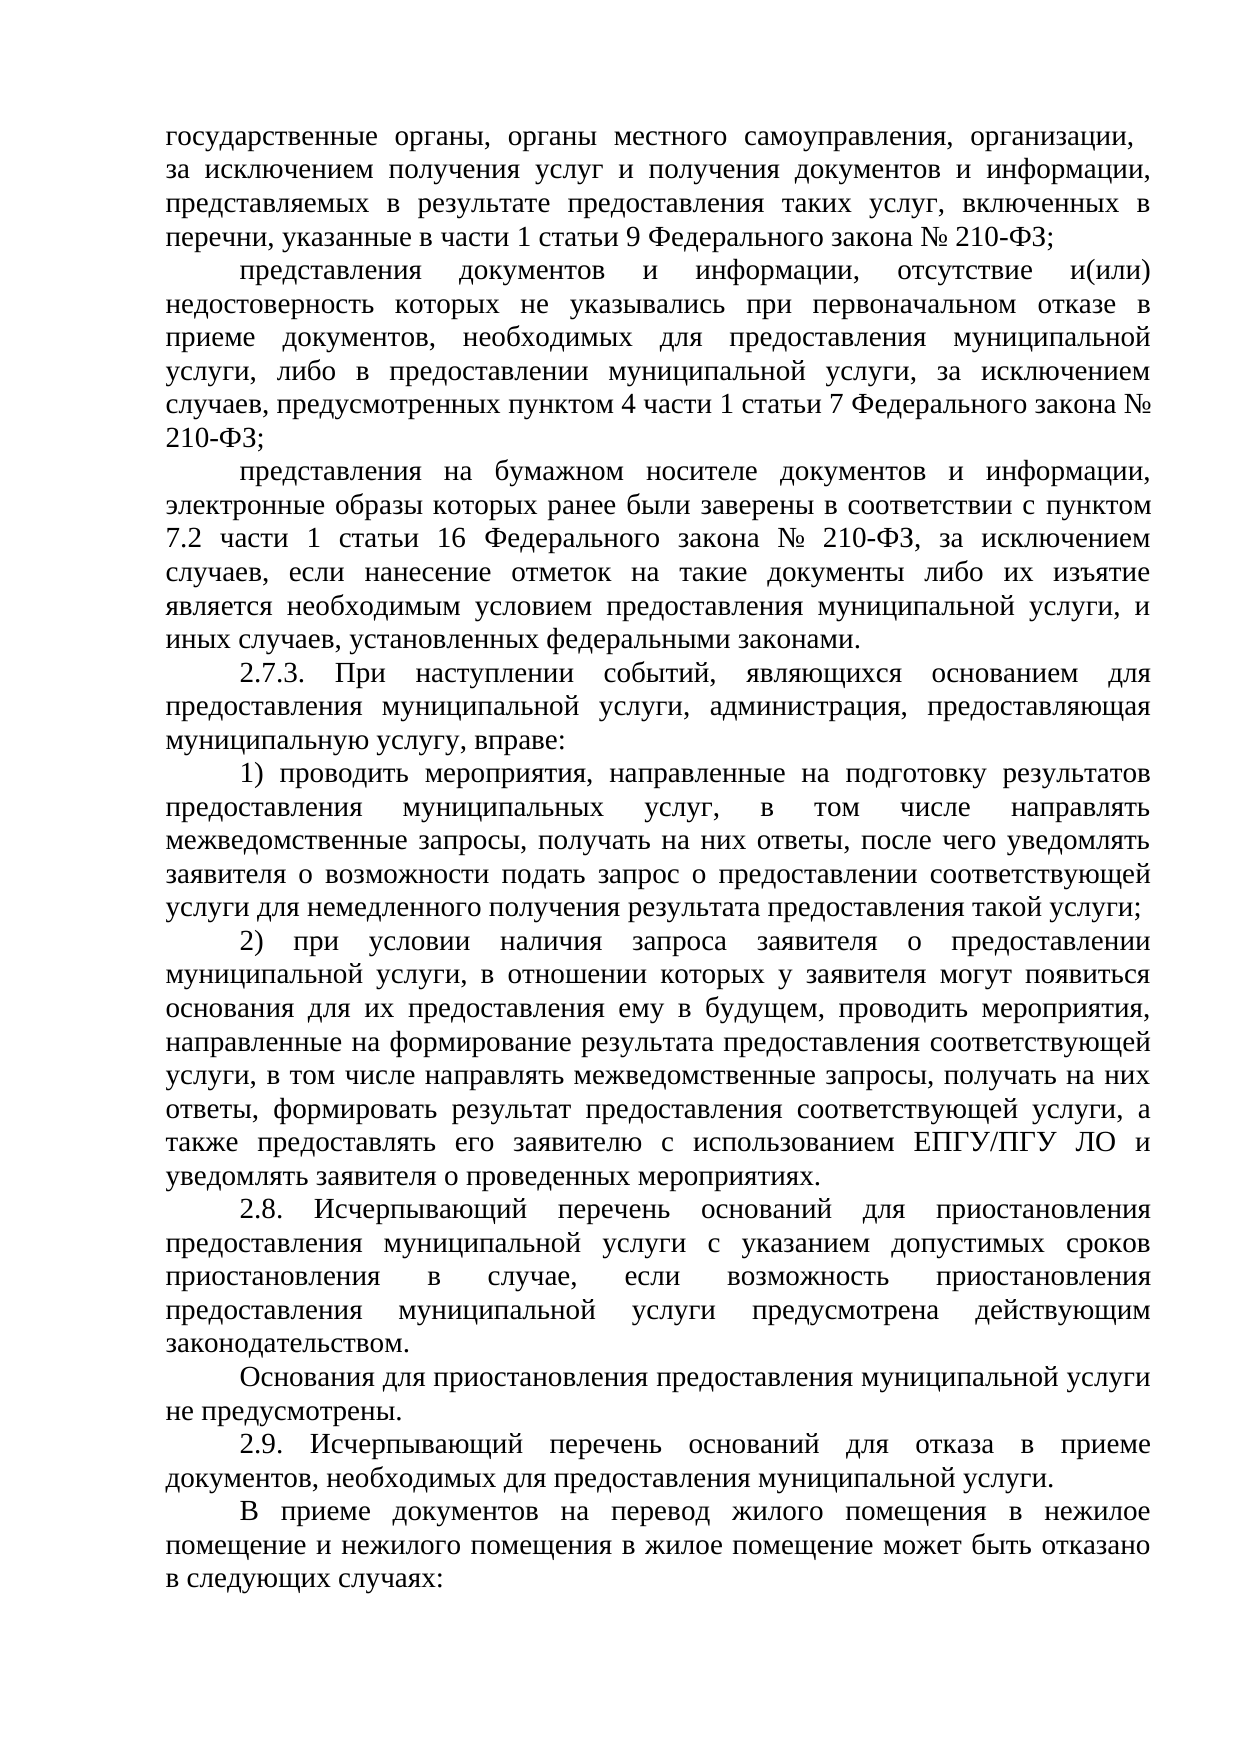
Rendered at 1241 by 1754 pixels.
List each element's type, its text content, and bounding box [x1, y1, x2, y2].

text 2.9. Исчерпывающий перечень оснований для отказа в приеме документов, необходимых для предоставления муниципальной услуги. [165, 1426, 1152, 1493]
text В приеме документов на перевод жилого помещения в нежилое помещение и нежилого помещения в жилое помещение может быть отказано в следующих случаях: [165, 1493, 1152, 1594]
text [165, 118, 1152, 252]
text 2.8. Исчерпывающий перечень оснований для приостановления предоставления муниципальной услуги с указанием допустимых сроков приостановления в случае, если возможность приостановления предоставления муниципальной услуги предусмотрена действующим законодательством. [165, 1191, 1152, 1359]
text 2) при условии наличия запроса заявителя о предоставлении муниципальной услуги, в отношении которых у заявителя могут появиться основания для их предоставления ему в будущем, проводить мероприятия, направленные на формирование результата предоставления соответствующей услуги, в том числе направлять межведомственные запросы, получать на них ответы, формировать результат предоставления соответствующей услуги, а также предоставлять его заявителю с использованием ЕПГУ/ПГУ ЛО и уведомлять заявителя о проведенных мероприятиях. [165, 923, 1152, 1191]
text 2.7.3. При наступлении событий, являющихся основанием для предоставления муниципальной услуги, администрация, предоставляющая муниципальную услугу, вправе: [165, 655, 1152, 755]
text представления на бумажном носителе документов и информации, электронные образы которых ранее были заверены в соответствии с пунктом 7.2 части 1 статьи 16 Федерального закона № 210-ФЗ, за исключением случаев, если нанесение отметок на такие документы либо их изъятие является необходимым условием предоставления муниципальной услуги, и иных случаев, установленных федеральными законами. [165, 453, 1152, 655]
text Основания для приостановления предоставления муниципальной услуги не предусмотрены. [165, 1359, 1152, 1426]
text представления документов и информации, отсутствие и(или) недостоверность которых не указывались при первоначальном отказе в приеме документов, необходимых для предоставления муниципальной услуги, либо в предоставлении муниципальной услуги, за исключением случаев, предусмотренных пунктом 4 части 1 статьи 7 Федерального закона № 210-ФЗ; [165, 252, 1152, 453]
text 1) проводить мероприятия, направленные на подготовку результатов предоставления муниципальных услуг, в том числе направлять межведомственные запросы, получать на них ответы, после чего уведомлять заявителя о возможности подать запрос о предоставлении соответствующей услуги для немедленного получения результата предоставления такой услуги; [165, 755, 1152, 923]
